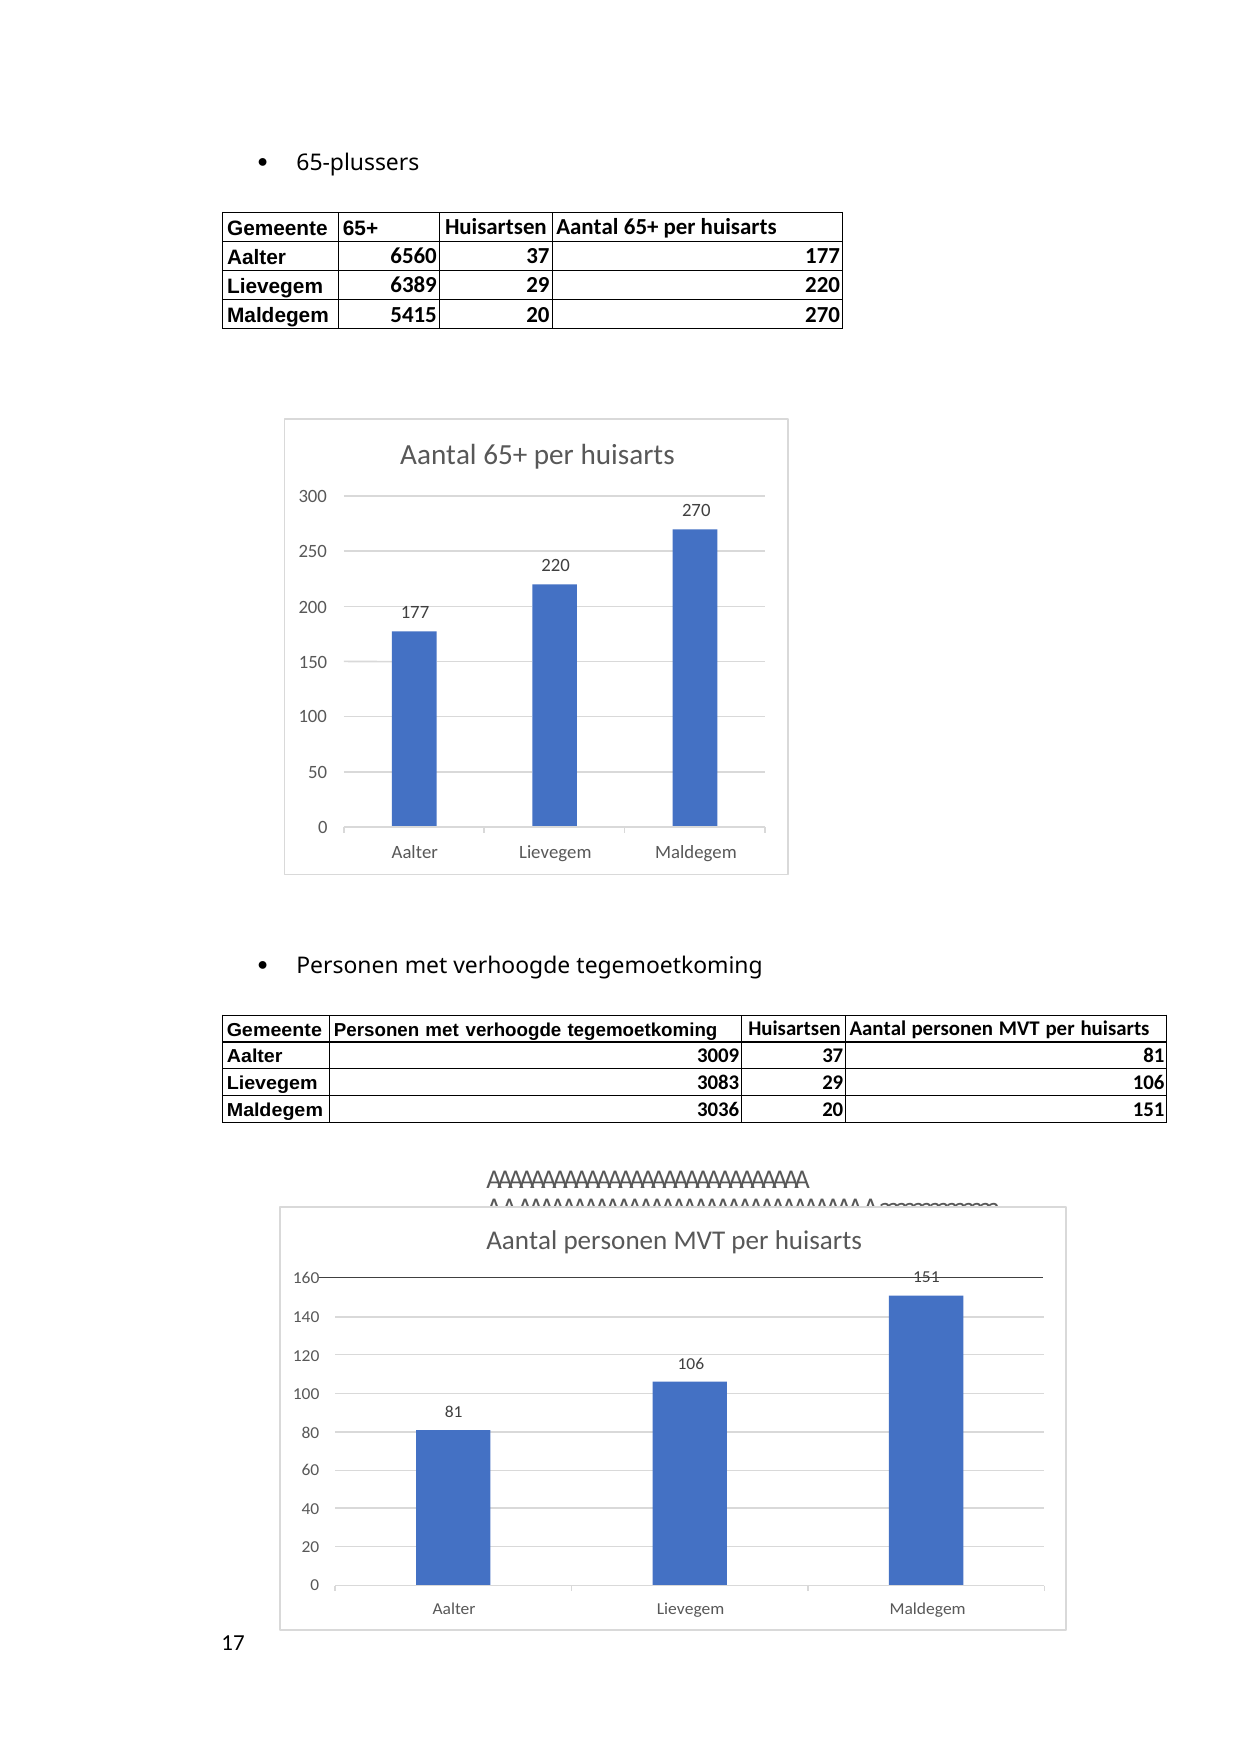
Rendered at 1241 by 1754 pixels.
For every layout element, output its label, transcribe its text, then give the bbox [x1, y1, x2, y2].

table_cell 270 [553, 300, 842, 328]
table_cell 177 [553, 242, 842, 270]
table_cell Lievegem [223, 1069, 329, 1095]
table_cell 5415 [339, 300, 439, 328]
list Personen met verhoogde tegemoetkoming [259, 948, 1186, 980]
table_cell 20 [742, 1096, 845, 1122]
table_cell 106 [846, 1069, 1166, 1095]
table_header 65+ [339, 213, 439, 241]
table_cell 29 [440, 271, 552, 299]
table_header Huisartsen [742, 1016, 845, 1041]
table_cell 20 [440, 300, 552, 328]
table_header Aantal 65+ per huisarts [553, 213, 842, 241]
table_cell 220 [553, 271, 842, 299]
table_cell 3009 [330, 1043, 741, 1068]
table_cell 37 [440, 242, 552, 270]
table_cell Maldegem [223, 1096, 329, 1122]
table_cell Lievegem [223, 271, 338, 299]
table_header Personen met verhoogde tegemoetkoming [330, 1016, 741, 1041]
table_cell Aalter [223, 242, 338, 270]
table_cell Maldegem [223, 300, 338, 328]
table_header Gemeente [223, 1016, 329, 1041]
table_cell 3036 [330, 1096, 741, 1122]
table_cell 6389 [339, 271, 439, 299]
table_cell 6560 [339, 242, 439, 270]
table_header Huisartsen [440, 213, 552, 241]
table_cell 81 [846, 1043, 1166, 1068]
table_cell 37 [742, 1043, 845, 1068]
table_cell 3083 [330, 1069, 741, 1095]
table_header Gemeente [223, 213, 338, 241]
table_cell Aalter [223, 1043, 329, 1068]
table_cell 29 [742, 1069, 845, 1095]
list 65-plussers [259, 146, 1186, 177]
table_cell 151 [846, 1096, 1166, 1122]
table_header Aantal personen MVT per huisarts [846, 1016, 1166, 1041]
